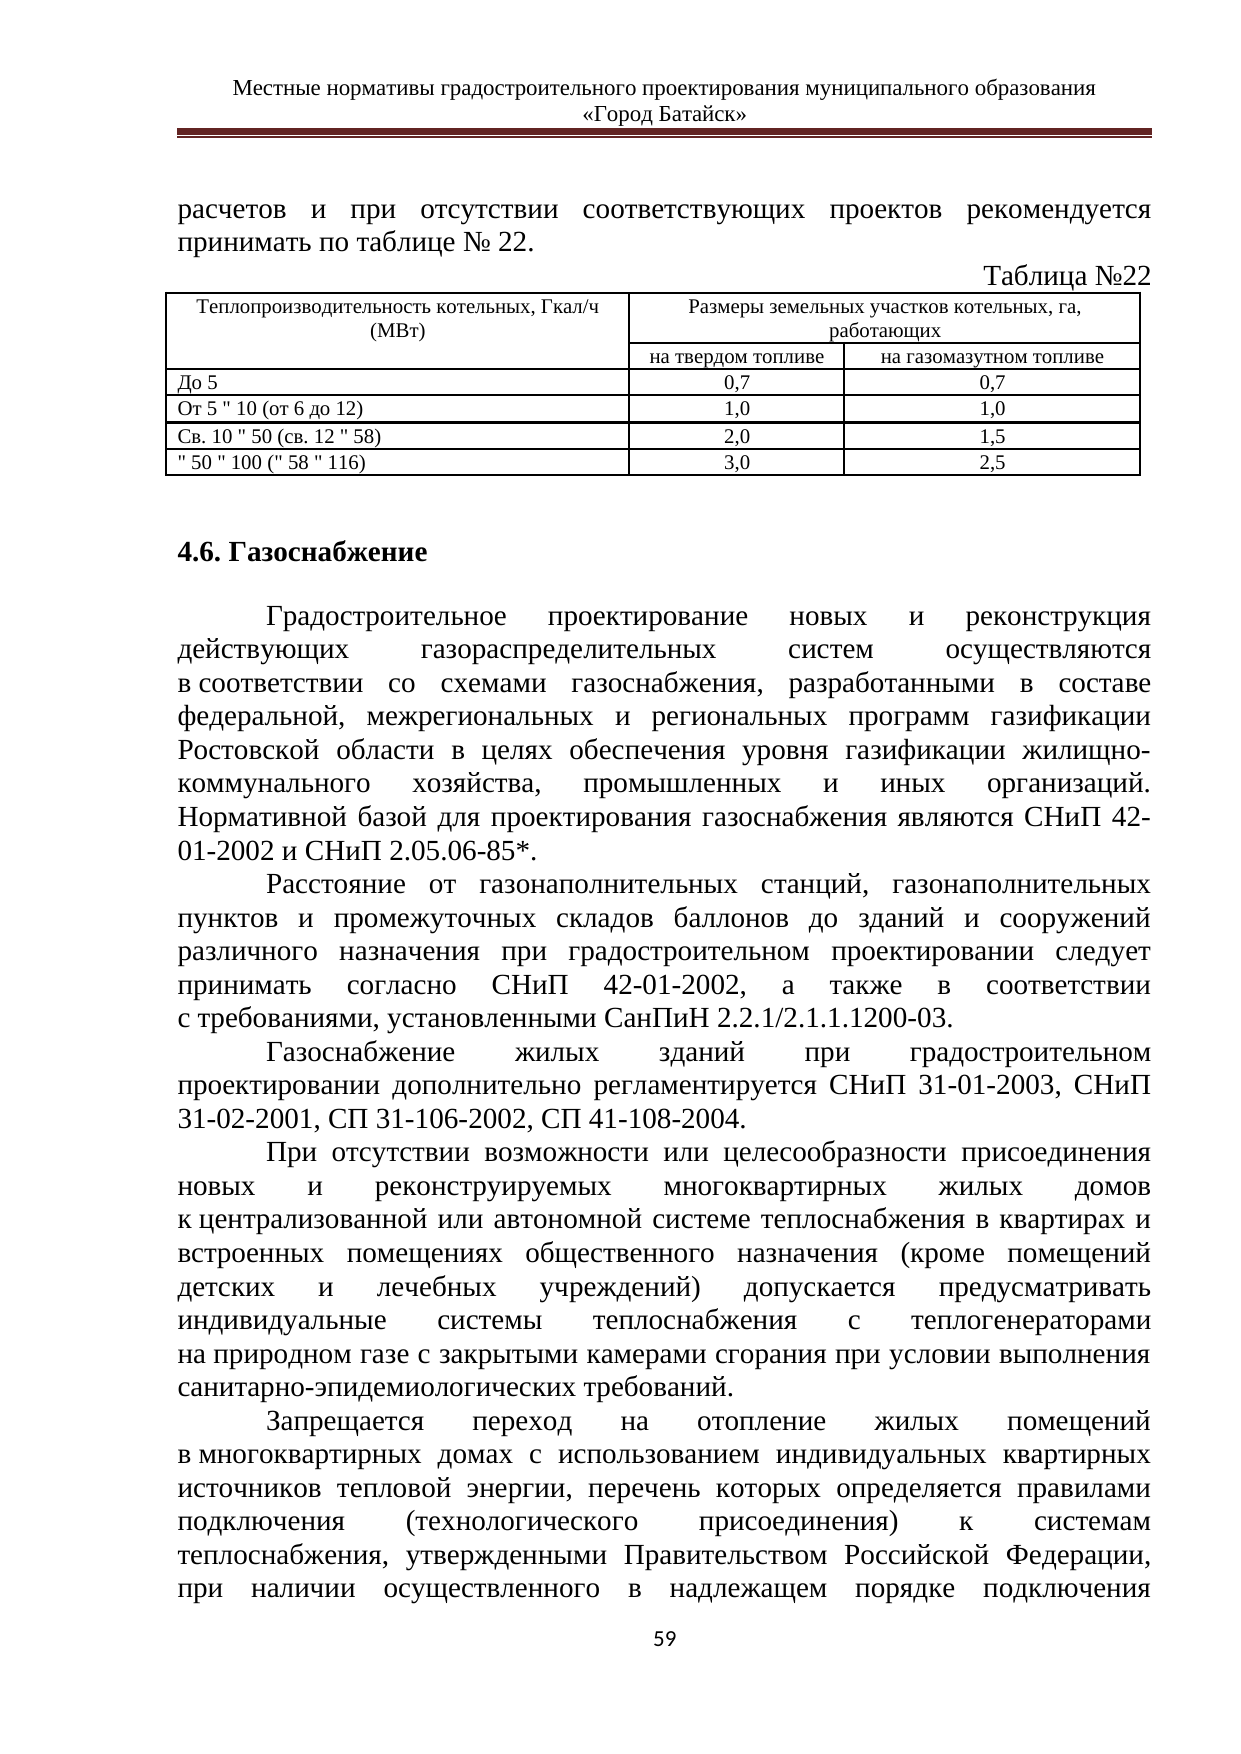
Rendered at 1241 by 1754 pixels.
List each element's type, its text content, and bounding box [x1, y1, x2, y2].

list Таблица №22 [215, 258, 1152, 292]
list При отсутствии возможности или целесообразности присоединения новых и реконструируемых многоквартирных жилых домов к централизованной или автономной системе теплоснабжения в квартирах и встроенных помещениях общественного назначения (кроме помещений детских и лечебных учреждений) допускается предусматривать индивидуальные системы теплоснабжения с теплогенераторами на природном газе с закрытыми камерами сгорания при условии выполнения санитарно-эпидемиологических требований. [177, 1134, 1152, 1403]
list Расстояние от газонаполнительных станций, газонаполнительных пунктов и промежуточных складов баллонов до зданий и сооружений различного назначения при градостроительном проектировании следует принимать согласно СНиП 42-01-2002, а также в соответствии с требованиями, установленными СанПиН 2.2.1/2.1.1.1200-03. [177, 866, 1152, 1034]
table_cell на твердом топливе [630, 344, 843, 368]
table_cell 2,5 [845, 450, 1139, 474]
table_cell " 50 " 100 (" 58 " 116) [167, 450, 628, 474]
table_cell 0,7 [845, 370, 1139, 394]
table_cell 2,0 [630, 424, 843, 448]
table_cell 1,0 [630, 396, 843, 421]
table_cell От 5 " 10 (от 6 до 12) [167, 396, 628, 421]
subtitle 4.6. Газоснабжение [177, 534, 1152, 568]
table_cell 3,0 [630, 450, 843, 474]
table_cell 1,0 [845, 396, 1139, 421]
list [177, 1403, 1152, 1604]
table_cell До 5 [167, 370, 628, 394]
table_header Размеры земельных участков котельных, га, работающих [630, 294, 1139, 342]
table_cell Св. 10 " 50 (св. 12 " 58) [167, 424, 628, 448]
list Газоснабжение жилых зданий при градостроительном проектировании дополнительно регламентируется СНиП 31-01-2003, СНиП 31-02-2001, СП 31-106-2002, СП 41-108-2004. [177, 1034, 1152, 1134]
table_cell на газомазутном топливе [845, 344, 1139, 368]
list Градостроительное проектирование новых и реконструкция действующих газораспределительных систем осуществляются в соответствии со схемами газоснабжения, разработанными в составе федеральной, межрегиональных и региональных программ газификации Ростовской области в целях обеспечения уровня газификации жилищно-коммунального хозяйства, промышленных и иных организаций. Нормативной базой для проектирования газоснабжения являются СНиП 42-01-2002 и СНиП 2.05.06-85*. [177, 598, 1152, 866]
table_cell 1,5 [845, 424, 1139, 448]
table_cell 0,7 [630, 370, 843, 394]
table_header Теплопроизводительность котельных, Гкал/ч (МВт) [167, 294, 628, 368]
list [177, 191, 1152, 258]
